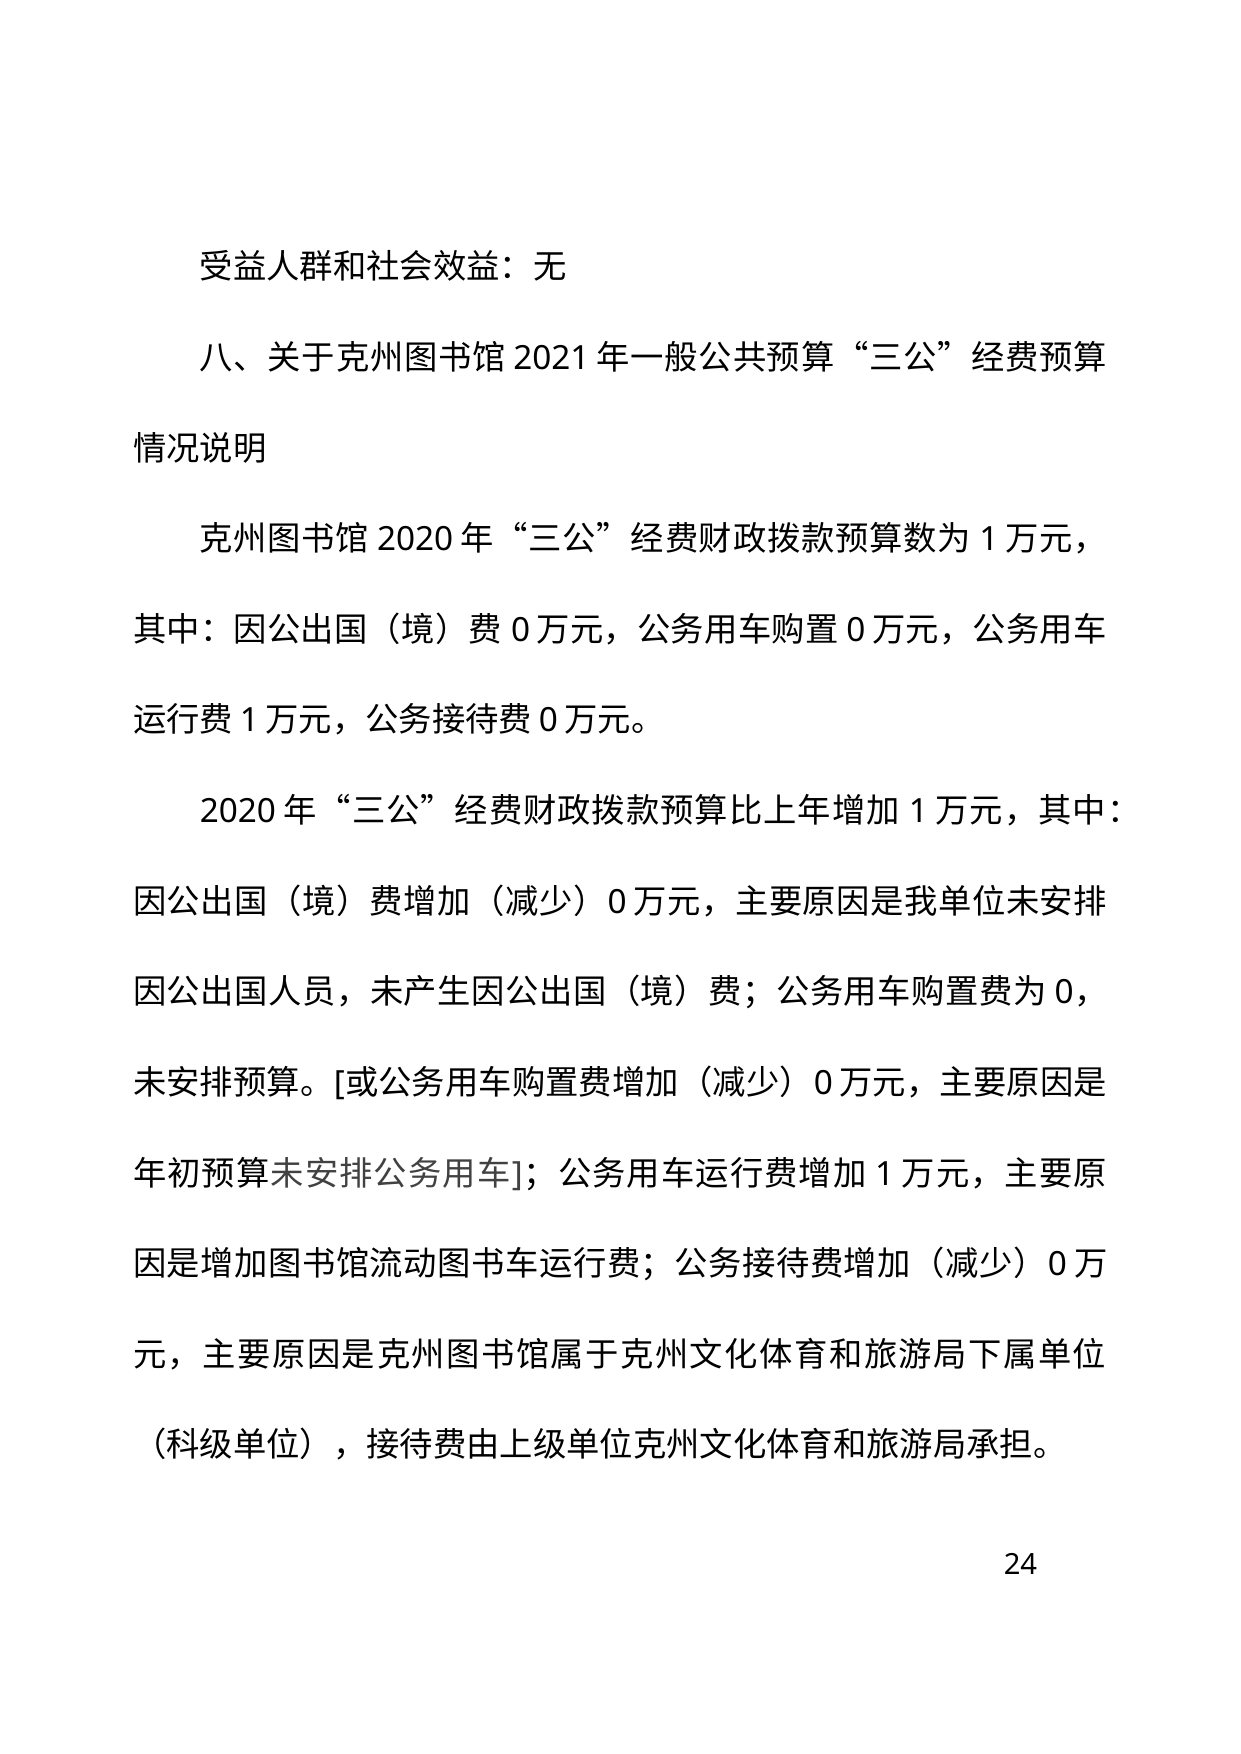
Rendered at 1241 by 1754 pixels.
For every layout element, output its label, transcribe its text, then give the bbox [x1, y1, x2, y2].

text 2020年“三公”经费财政拨款预算比上年增加1万元，其中：因公出国（境）费增加（减少）0万元，主要原因是我单位未安排因公出国人员，未产生因公出国（境）费；公务用车购置费为0，未安排预算。[或公务用车购置费增加（减少）0万元，主要原因是年初预算未安排公务用车]；公务用车运行费增加1万元，主要原因是增加图书馆流动图书车运行费；公务接待费增加（减少）0万元，主要原因是克州图书馆属于克州文化体育和旅游局下属单位（科级单位），接待费由上级单位克州文化体育和旅游局承担。 [133, 763, 1107, 1488]
text 克州图书馆2020年“三公”经费财政拨款预算数为1万元，其中：因公出国（境）费 0万元，公务用车购置0万元，公务用车运行费1万元，公务接待费0万元。 [133, 491, 1107, 763]
text 八、关于克州图书馆2021年一般公共预算“三公”经费预算情况说明 [133, 309, 1107, 491]
text 受益人群和社会效益：无 [133, 219, 1107, 309]
